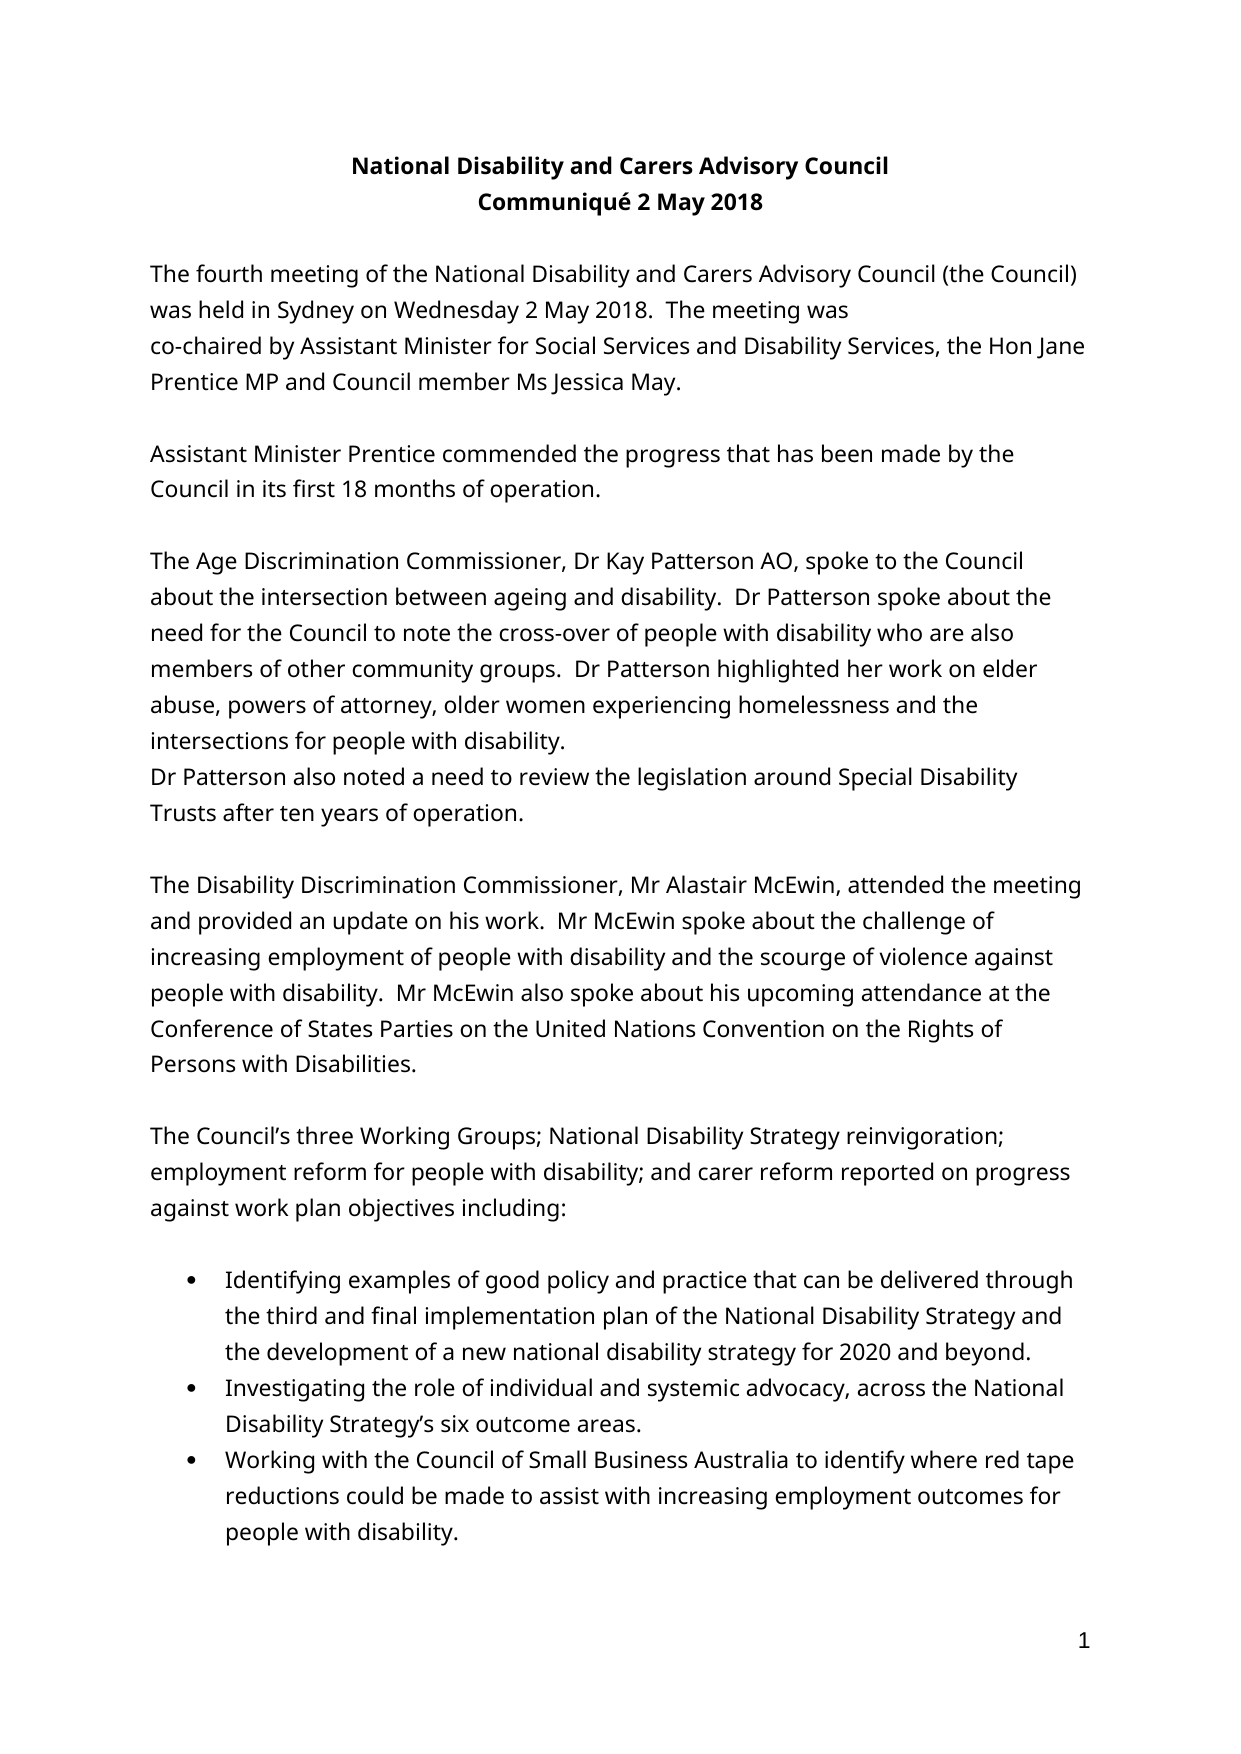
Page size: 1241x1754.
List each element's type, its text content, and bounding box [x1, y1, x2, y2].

list Investigating the role of individual and systemic advocacy, across the National Disability Strategy’s six outcome areas. [187, 1372, 1090, 1439]
list Identifying examples of good policy and practice that can be delivered through the third and final implementation plan of the National Disability Strategy and the development of a new national disability strategy for 2020 and beyond. [187, 1264, 1090, 1367]
text The Council’s three Working Groups; National Disability Strategy reinvigoration; employment reform for people with disability; and carer reform reported on progress against work plan objectives including: [150, 1120, 1090, 1223]
text The fourth meeting of the National Disability and Carers Advisory Council (the Council) was held in Sydney on Wednesday 2 May 2018. The meeting was co-chaired by Assistant Minister for Social Services and Disability Services, the Hon Jane Prentice MP and Council member Ms Jessica May. [150, 258, 1090, 397]
text Assistant Minister Prentice commended the progress that has been made by the Council in its first 18 months of operation. [150, 437, 1090, 505]
list Working with the Council of Small Business Australia to identify where red tape reductions could be made to assist with increasing employment outcomes for people with disability. [187, 1444, 1090, 1547]
text The Age Discrimination Commissioner, Dr Kay Patterson AO, spoke to the Council about the intersection between ageing and disability. Dr Patterson spoke about the need for the Council to note the cross-over of people with disability who are also members of other community groups. Dr Patterson highlighted her work on elder abuse, powers of attorney, older women experiencing homelessness and the intersections for people with disability. Dr Patterson also noted a need to review the legislation around Special Disability Trusts after ten years of operation. [150, 545, 1090, 828]
text The Disability Discrimination Commissioner, Mr Alastair McEwin, attended the meeting and provided an update on his work. Mr McEwin spoke about the challenge of increasing employment of people with disability and the scourge of violence against people with disability. Mr McEwin also spoke about his upcoming attendance at the Conference of States Parties on the United Nations Convention on the Rights of Persons with Disabilities. [150, 869, 1090, 1080]
text Communiqué 2 May 2018 [150, 186, 1090, 217]
text National Disability and Carers Advisory Council [150, 150, 1090, 181]
